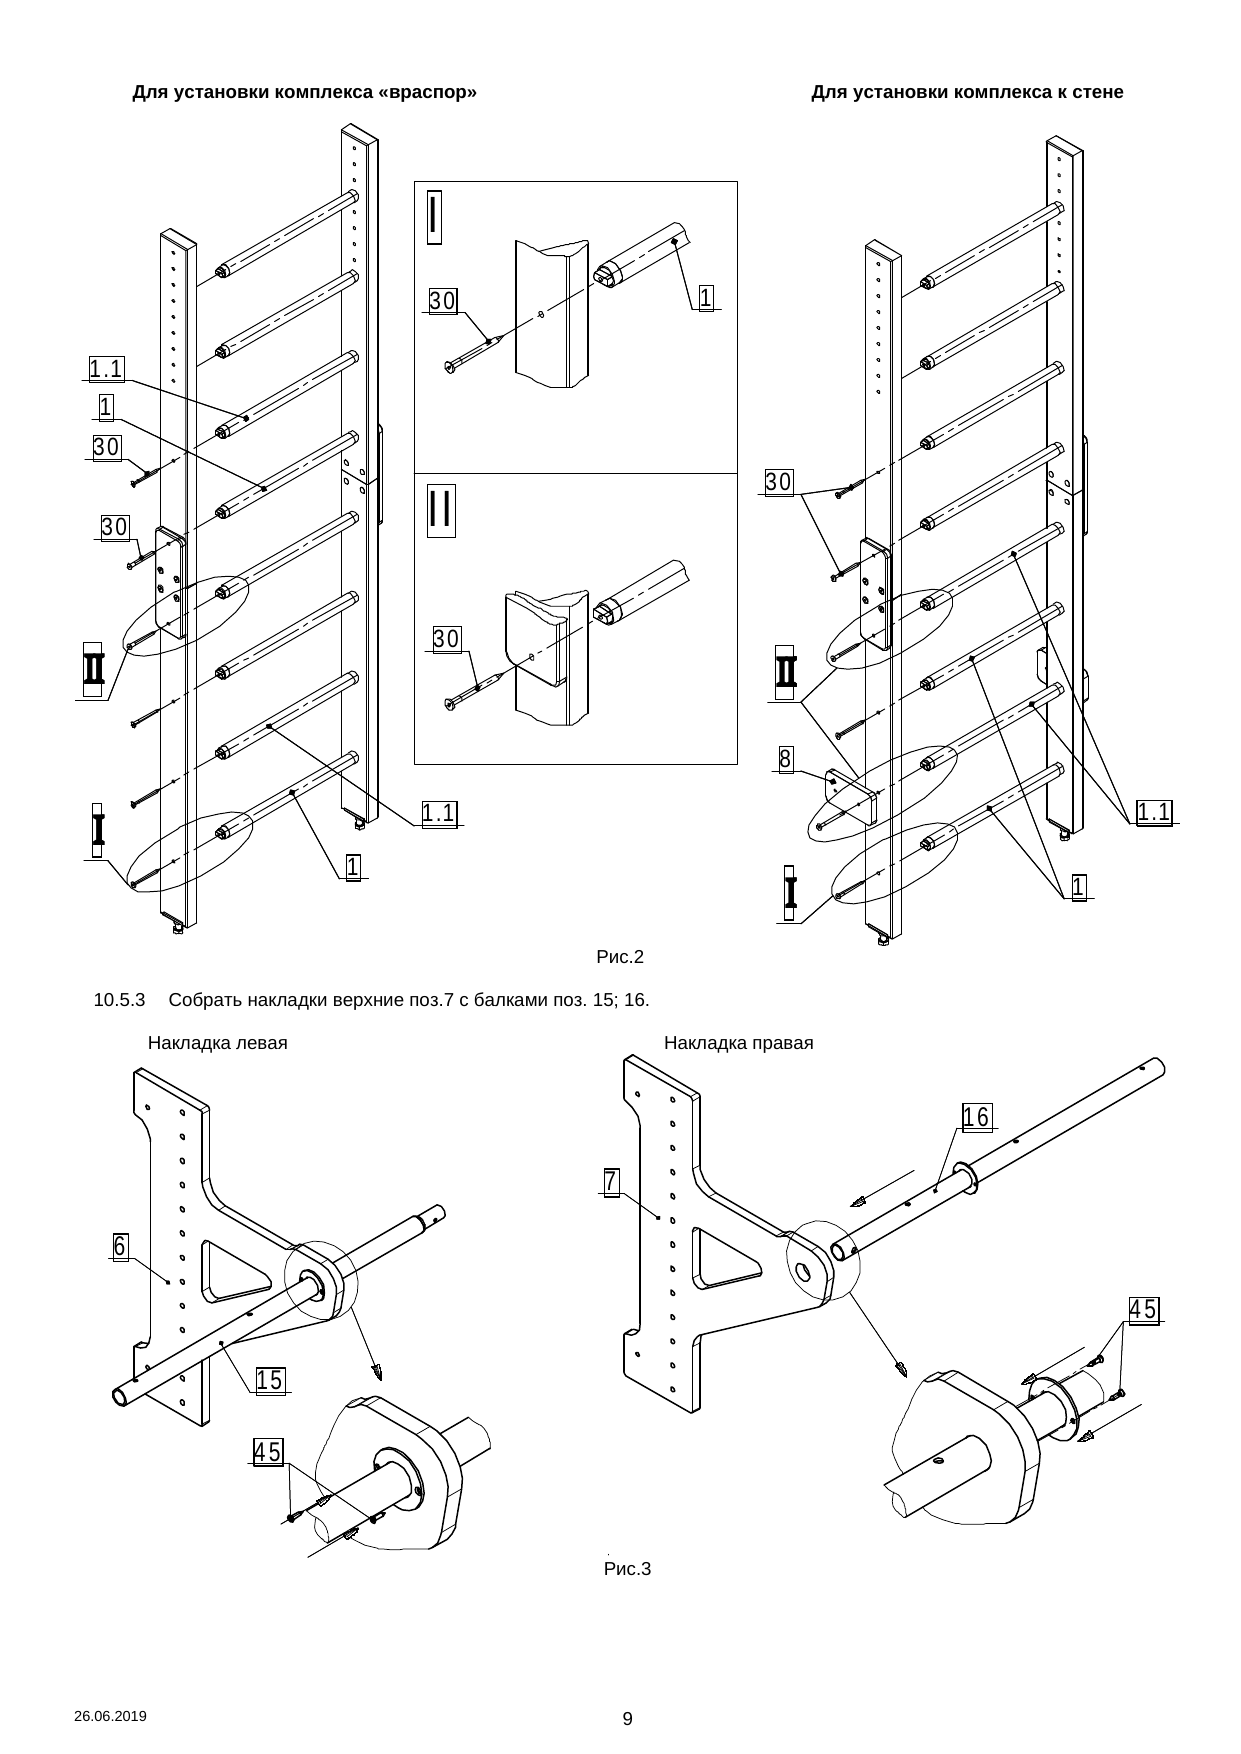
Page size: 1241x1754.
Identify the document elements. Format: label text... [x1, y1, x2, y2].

text Для установки комплекса «враспор» Для установки комплекса к стене [74, 81, 1181, 102]
text Рис.2 [59, 946, 1181, 967]
text Рис.3 [74, 1557, 1181, 1579]
text Накладка левая Накладка правая [74, 1032, 1181, 1054]
list Собрать накладки верхние поз.7 с балками поз. 15; 16. [93, 989, 1181, 1011]
